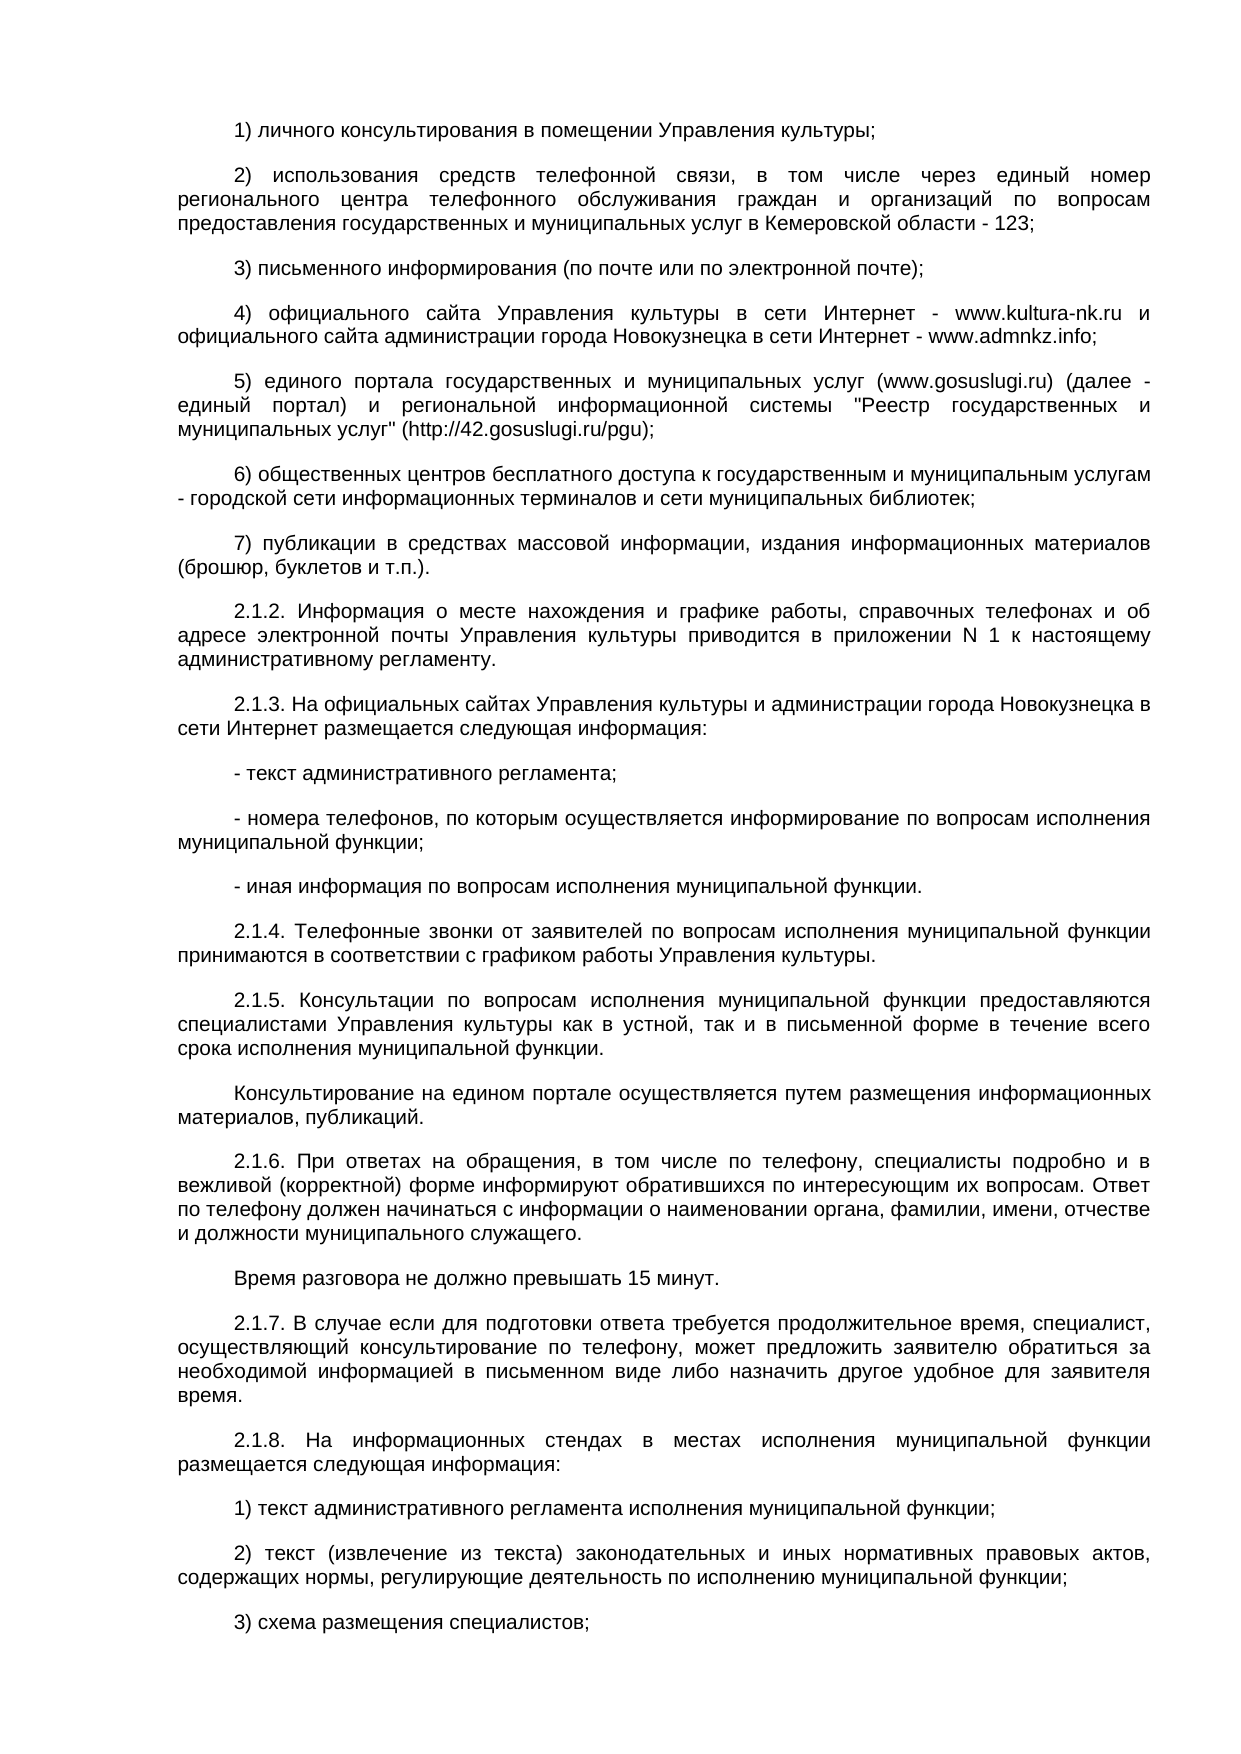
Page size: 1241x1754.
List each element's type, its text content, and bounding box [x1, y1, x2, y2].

text 2.1.3. На официальных сайтах Управления культуры и администрации города Новокузнецка в сети Интернет размещается следующая информация: [177, 692, 1152, 740]
text 2.1.4. Телефонные звонки от заявителей по вопросам исполнения муниципальной функции принимаются в соответствии с графиком работы Управления культуры. [177, 919, 1152, 967]
text 6) общественных центров бесплатного доступа к государственным и муниципальным услугам - городской сети информационных терминалов и сети муниципальных библиотек; [177, 462, 1152, 510]
text 2) использования средств телефонной связи, в том числе через единый номер регионального центра телефонного обслуживания граждан и организаций по вопросам предоставления государственных и муниципальных услуг в Кемеровской области - 123; [177, 163, 1152, 235]
text 2.1.5. Консультации по вопросам исполнения муниципальной функции предоставляются специалистами Управления культуры как в устной, так и в письменной форме в течение всего срока исполнения муниципальной функции. [177, 988, 1152, 1060]
text 3) схема размещения специалистов; [177, 1610, 1152, 1634]
text 7) публикации в средствах массовой информации, издания информационных материалов (брошюр, буклетов и т.п.). [177, 531, 1152, 578]
text Время разговора не должно превышать 15 минут. [177, 1266, 1152, 1290]
text Консультирование на едином портале осуществляется путем размещения информационных материалов, публикаций. [177, 1081, 1152, 1128]
text 2.1.7. В случае если для подготовки ответа требуется продолжительное время, специалист, осуществляющий консультирование по телефону, может предложить заявителю обратиться за необходимой информацией в письменном виде либо назначить другое удобное для заявителя время. [177, 1311, 1152, 1407]
text 1) личного консультирования в помещении Управления культуры; [177, 118, 1152, 142]
text 1) текст административного регламента исполнения муниципальной функции; [177, 1496, 1152, 1520]
text - номера телефонов, по которым осуществляется информирование по вопросам исполнения муниципальной функции; [177, 806, 1152, 853]
text 3) письменного информирования (по почте или по электронной почте); [177, 256, 1152, 279]
text 2.1.6. При ответах на обращения, в том числе по телефону, специалисты подробно и в вежливой (корректной) форме информируют обратившихся по интересующим их вопросам. Ответ по телефону должен начинаться с информации о наименовании органа, фамилии, имени, отчестве и должности муниципального служащего. [177, 1149, 1152, 1245]
text 5) единого портала государственных и муниципальных услуг (www.gosuslugi.ru) (далее - единый портал) и региональной информационной системы "Реестр государственных и муниципальных услуг" (http://42.gosuslugi.ru/pgu); [177, 369, 1152, 441]
text 2) текст (извлечение из текста) законодательных и иных нормативных правовых актов, содержащих нормы, регулирующие деятельность по исполнению муниципальной функции; [177, 1541, 1152, 1589]
text 2.1.2. Информация о месте нахождения и графике работы, справочных телефонах и об адресе электронной почты Управления культуры приводится в приложении N 1 к настоящему административному регламенту. [177, 599, 1152, 671]
text - текст административного регламента; [177, 761, 1152, 785]
text 4) официального сайта Управления культуры в сети Интернет - www.kultura-nk.ru и официального сайта администрации города Новокузнецка в сети Интернет - www.admnkz.info; [177, 300, 1152, 348]
text 2.1.8. На информационных стендах в местах исполнения муниципальной функции размещается следующая информация: [177, 1427, 1152, 1475]
text - иная информация по вопросам исполнения муниципальной функции. [177, 874, 1152, 898]
